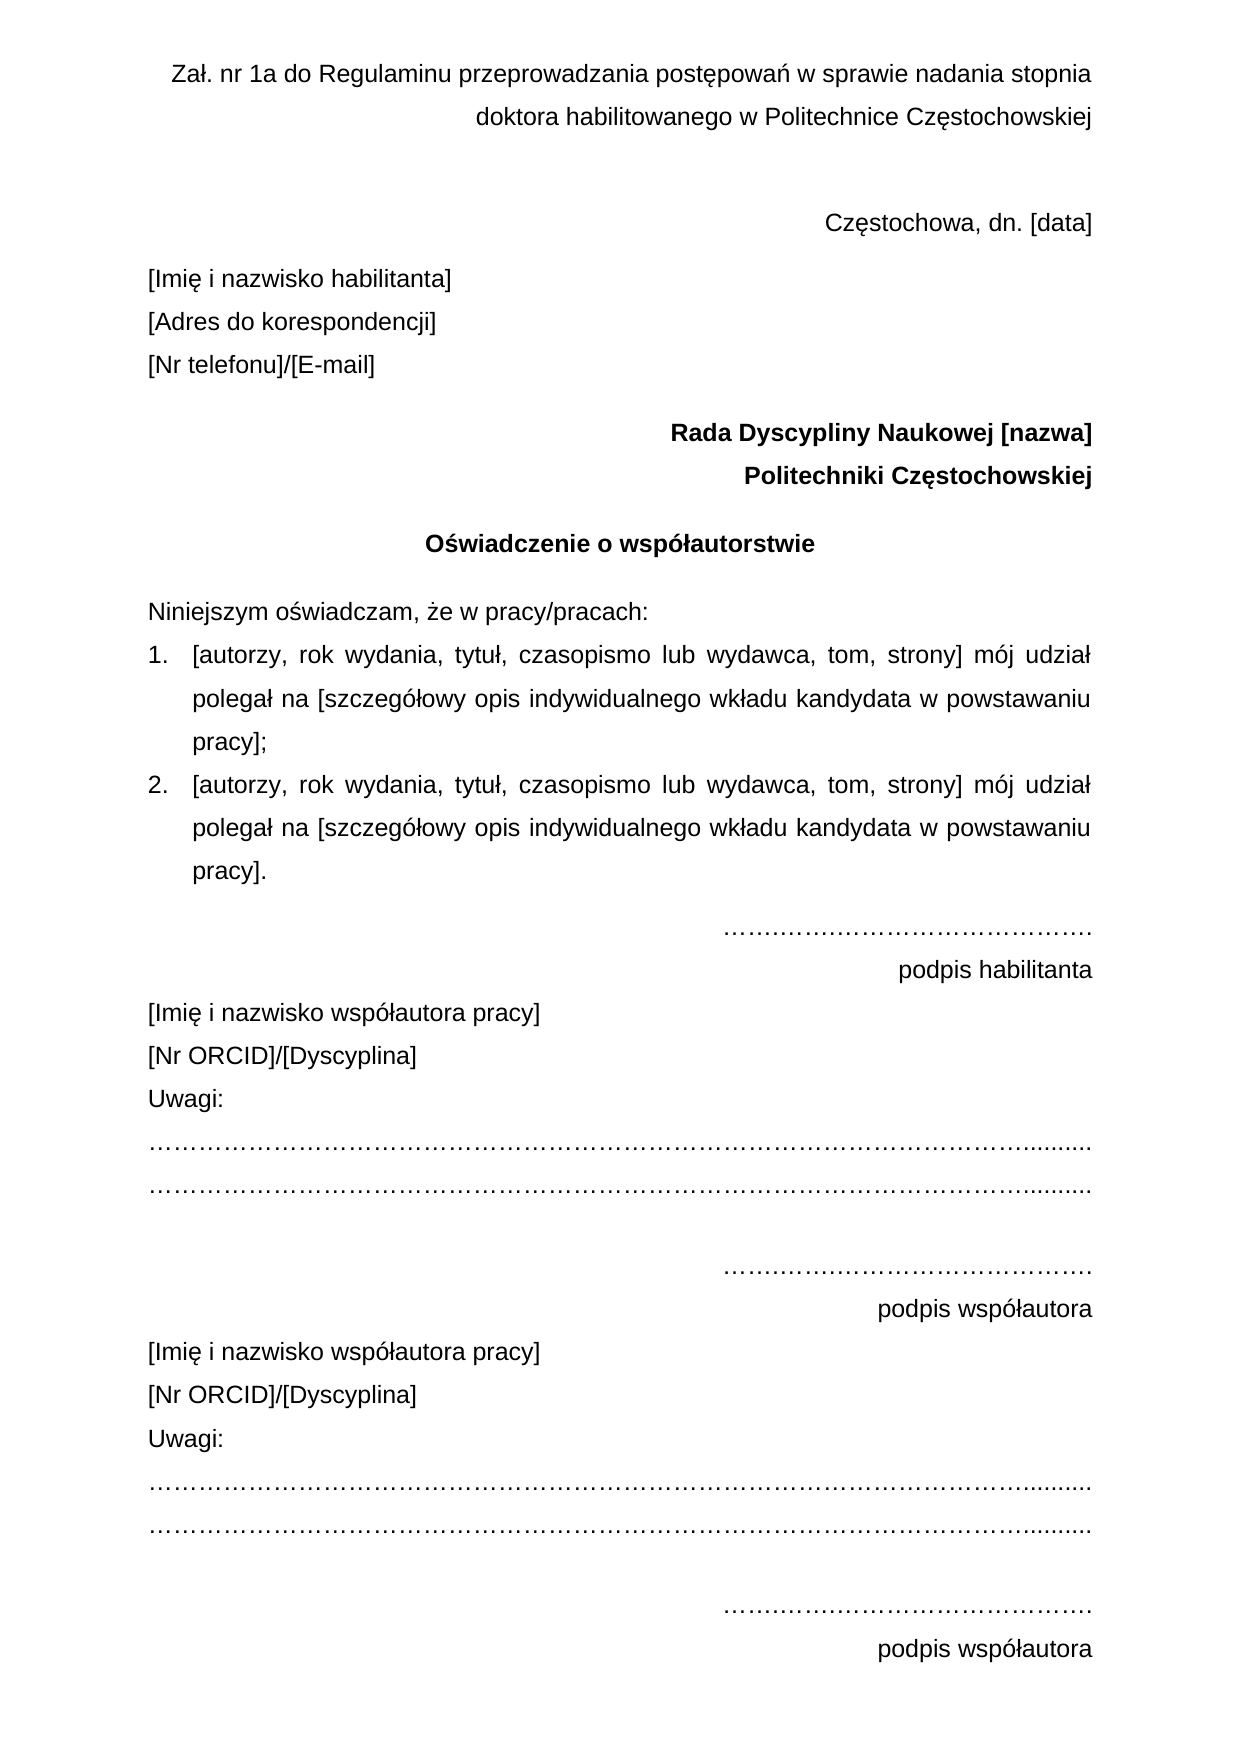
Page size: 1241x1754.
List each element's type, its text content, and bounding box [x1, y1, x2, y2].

text …………………………………………………………………………………………….......... [148, 1510, 1093, 1538]
text podpis współautora [148, 1633, 1093, 1662]
subtitle Zał. nr 1a do Regulaminu przeprowadzania postępowań w sprawie nadania stopnia doktora habilitowanego w Politechnice Częstochowskiej [148, 59, 1093, 131]
text Częstochowa, dn. [data] [148, 208, 1093, 237]
text Niniejszym oświadczam, że w pracy/pracach: [148, 597, 1093, 626]
text Oświadczenie o współautorstwie [148, 529, 1093, 558]
text podpis współautora [148, 1294, 1093, 1323]
text podpis habilitanta [148, 955, 1093, 983]
text …………………………………………………………………………………………….......... [148, 1170, 1093, 1199]
text [Nr ORCID]/[Dyscyplina] [148, 1041, 1093, 1070]
list [autorzy, rok wydania, tytuł, czasopismo lub wydawca, tom, strony] mój udział polegał na [szczegółowy opis indywidualnego wkładu kandydata w powstawaniu pracy]; [148, 640, 1093, 755]
text Uwagi: …………………………………………………………………………………………….......... [148, 1084, 1093, 1156]
list [autorzy, rok wydania, tytuł, czasopismo lub wydawca, tom, strony] mój udział polegał na [szczegółowy opis indywidualnego wkładu kandydata w powstawaniu pracy]. [148, 770, 1093, 885]
text [Nr telefonu]/[E-mail] [148, 350, 1093, 378]
text [Nr ORCID]/[Dyscyplina] [148, 1380, 1093, 1409]
text …….…….…………………………. [148, 912, 1093, 940]
text Politechniki Częstochowskiej [148, 461, 1093, 490]
text Uwagi: …………………………………………………………………………………………….......... [148, 1423, 1093, 1495]
text [Adres do korespondencji] [148, 307, 1093, 335]
text [Imię i nazwisko współautora pracy] [148, 1337, 1093, 1366]
text Rada Dyscypliny Naukowej [nazwa] [148, 418, 1093, 447]
text [Imię i nazwisko habilitanta] [148, 263, 1093, 292]
text [Imię i nazwisko współautora pracy] [148, 998, 1093, 1027]
text …….…….…………………………. [148, 1590, 1093, 1619]
text …….…….…………………………. [148, 1251, 1093, 1280]
